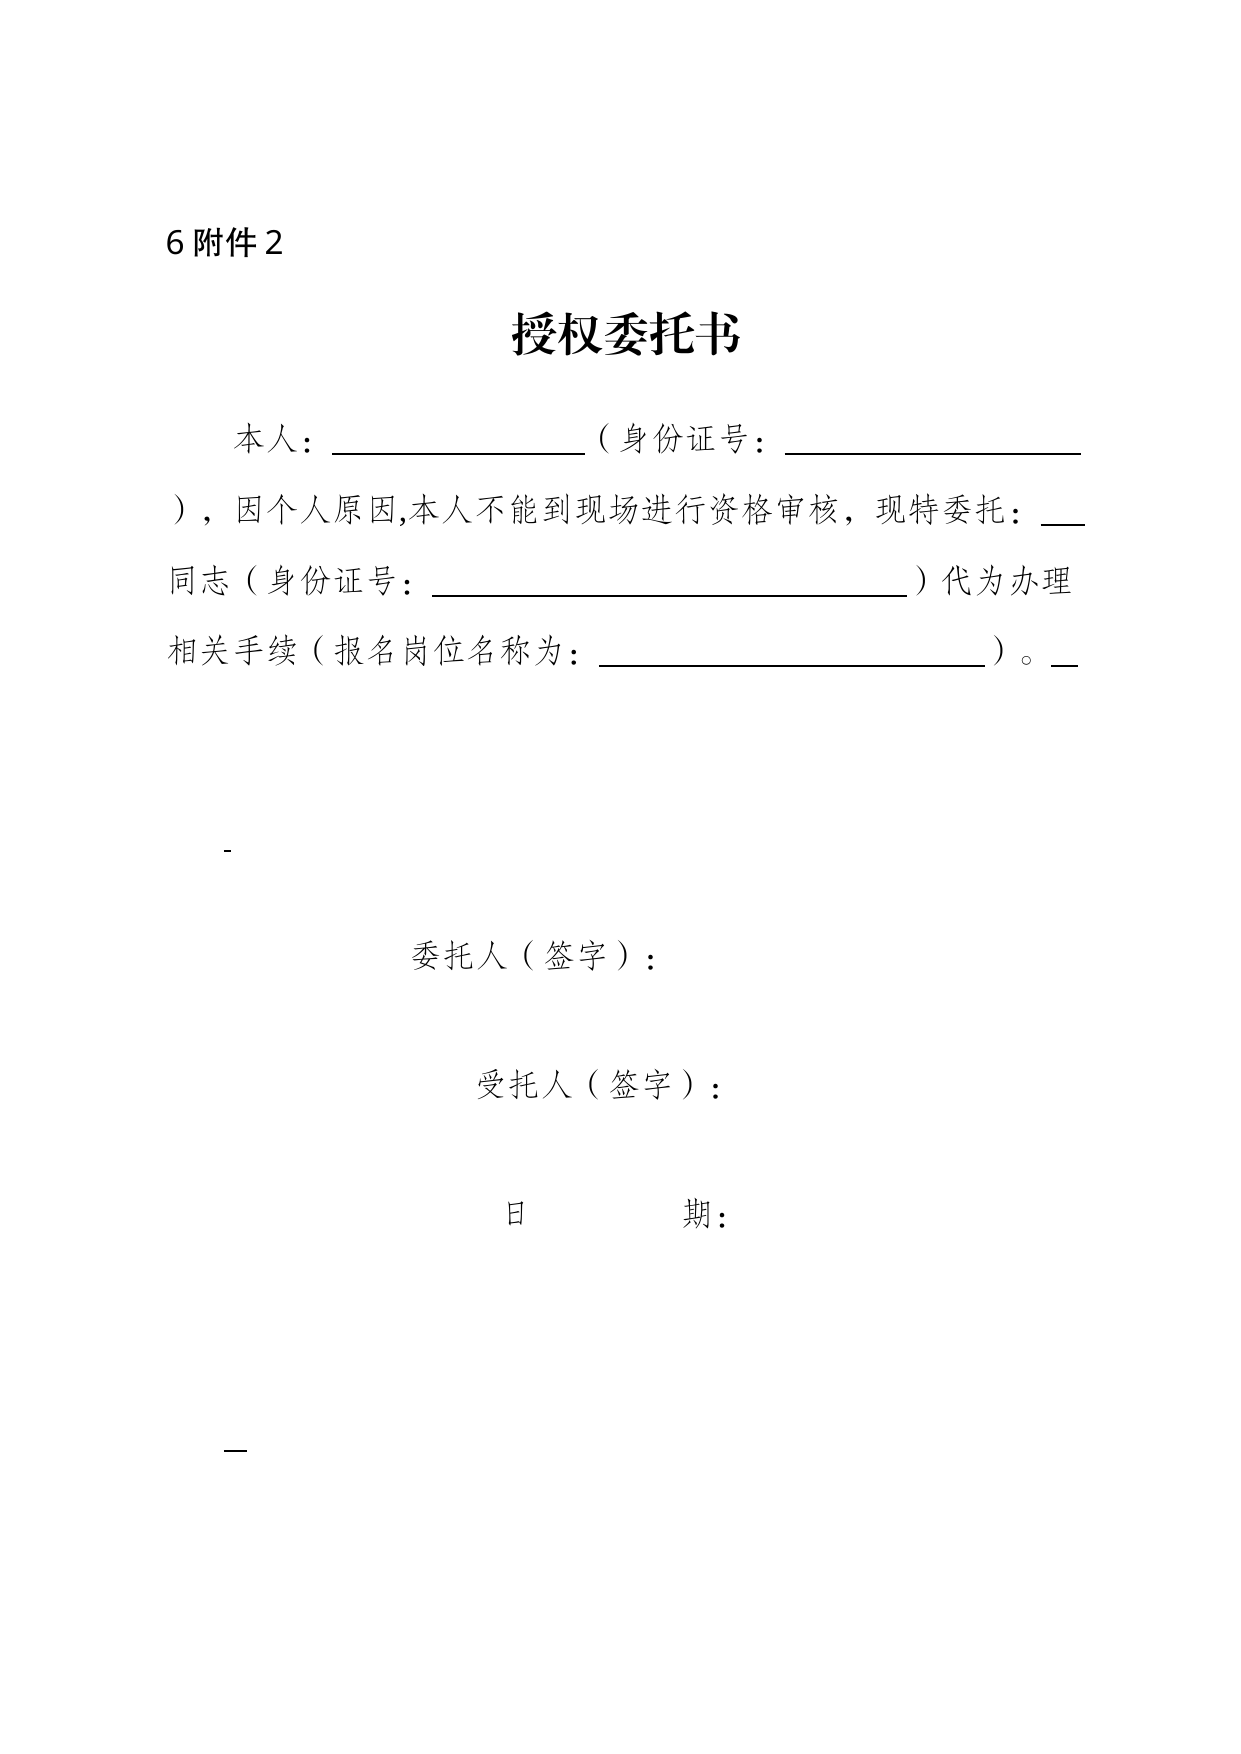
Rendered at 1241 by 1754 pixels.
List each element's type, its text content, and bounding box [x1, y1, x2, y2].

text 受托人（签字）： [165, 1034, 1087, 1104]
text 本人： （身份证号： ），因个人原因,本人不能到现场进行资格审核，现特委托： 同志（身份证号： ）代为办理相关手续（报名岗位名称为： ）。 [165, 388, 1087, 671]
text 授权委托书 [165, 301, 1087, 363]
text 日 期： [165, 1163, 1087, 1234]
text 6附件2 [165, 218, 1087, 264]
text 委托人（签字）： [165, 904, 1087, 975]
